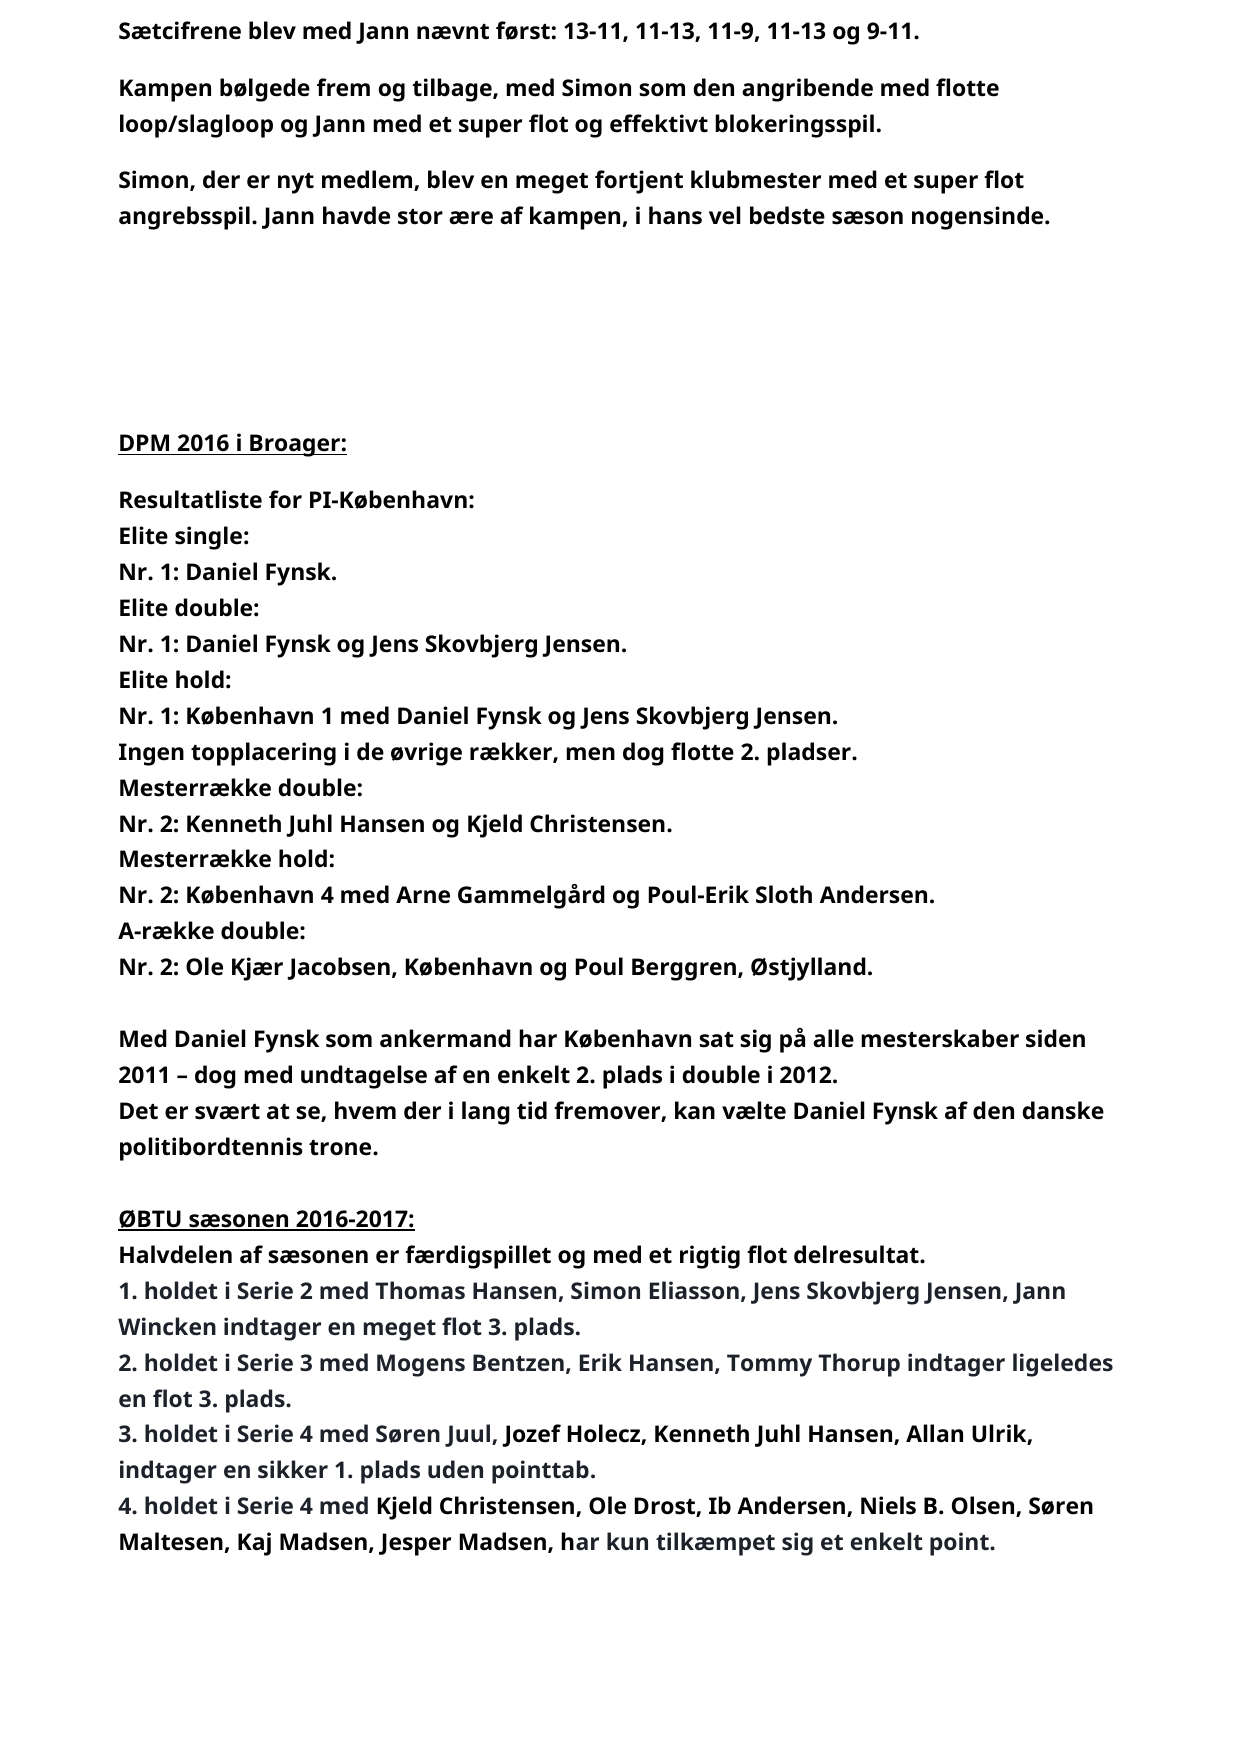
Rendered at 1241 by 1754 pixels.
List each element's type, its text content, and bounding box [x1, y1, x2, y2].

text Ingen topplacering i de øvrige rækker, men dog flotte 2. pladser. [118, 736, 1122, 767]
text Nr. 2: København 4 med Arne Gammelgård og Poul-Erik Sloth Andersen. [118, 879, 1122, 911]
text Nr. 1: København 1 med Daniel Fynsk og Jens Skovbjerg Jensen. [118, 700, 1122, 731]
text 1. holdet i Serie 2 med Thomas Hansen, Simon Eliasson, Jens Skovbjerg Jensen, Jann Wincken indtager en meget flot 3. plads. [118, 1275, 1122, 1342]
text Nr. 2: Ole Kjær Jacobsen, København og Poul Berggren, Østjylland. [118, 951, 1122, 982]
text Kampen bølgede frem og tilbage, med Simon som den angribende med flotte loop/slagloop og Jann med et super flot og effektivt blokeringsspil. [118, 72, 1122, 139]
text ØBTU sæsonen 2016-2017: [118, 1203, 1122, 1234]
text DPM 2016 i Broager: [118, 427, 1122, 458]
text Nr. 1: Daniel Fynsk og Jens Skovbjerg Jensen. [118, 628, 1122, 659]
text 4. holdet i Serie 4 med Kjeld Christensen, Ole Drost, Ib Andersen, Niels B. Olsen, Søren Maltesen, Kaj Madsen, Jesper Madsen, har kun tilkæmpet sig et enkelt point. [118, 1490, 1122, 1557]
text Resultatliste for PI-København: [118, 484, 1122, 515]
text 3. holdet i Serie 4 med Søren Juul, Jozef Holecz, Kenneth Juhl Hansen, Allan Ulrik, indtager en sikker 1. plads uden pointtab. [118, 1418, 1122, 1486]
text Elite double: [118, 592, 1122, 623]
text Simon, der er nyt medlem, blev en meget fortjent klubmester med et super flot angrebsspil. Jann havde stor ære af kampen, i hans vel bedste sæson nogensinde. [118, 164, 1122, 231]
text Elite single: [118, 520, 1122, 551]
text Sætcifrene blev med Jann nævnt først: 13-11, 11-13, 11-9, 11-13 og 9-11. [118, 15, 1122, 46]
text 2. holdet i Serie 3 med Mogens Bentzen, Erik Hansen, Tommy Thorup indtager ligeledes en flot 3. plads. [118, 1347, 1122, 1414]
text Med Daniel Fynsk som ankermand har København sat sig på alle mesterskaber siden 2011 – dog med undtagelse af en enkelt 2. plads i double i 2012. [118, 1023, 1122, 1090]
text Nr. 2: Kenneth Juhl Hansen og Kjeld Christensen. [118, 807, 1122, 839]
text Mesterrække double: [118, 772, 1122, 803]
text A-række double: [118, 915, 1122, 947]
text Elite hold: [118, 664, 1122, 695]
text Det er svært at se, hvem der i lang tid fremover, kan vælte Daniel Fynsk af den danske politibordtennis trone. [118, 1095, 1122, 1162]
text Mesterrække hold: [118, 843, 1122, 875]
text Nr. 1: Daniel Fynsk. [118, 556, 1122, 587]
text Halvdelen af sæsonen er færdigspillet og med et rigtig flot delresultat. [118, 1239, 1122, 1270]
